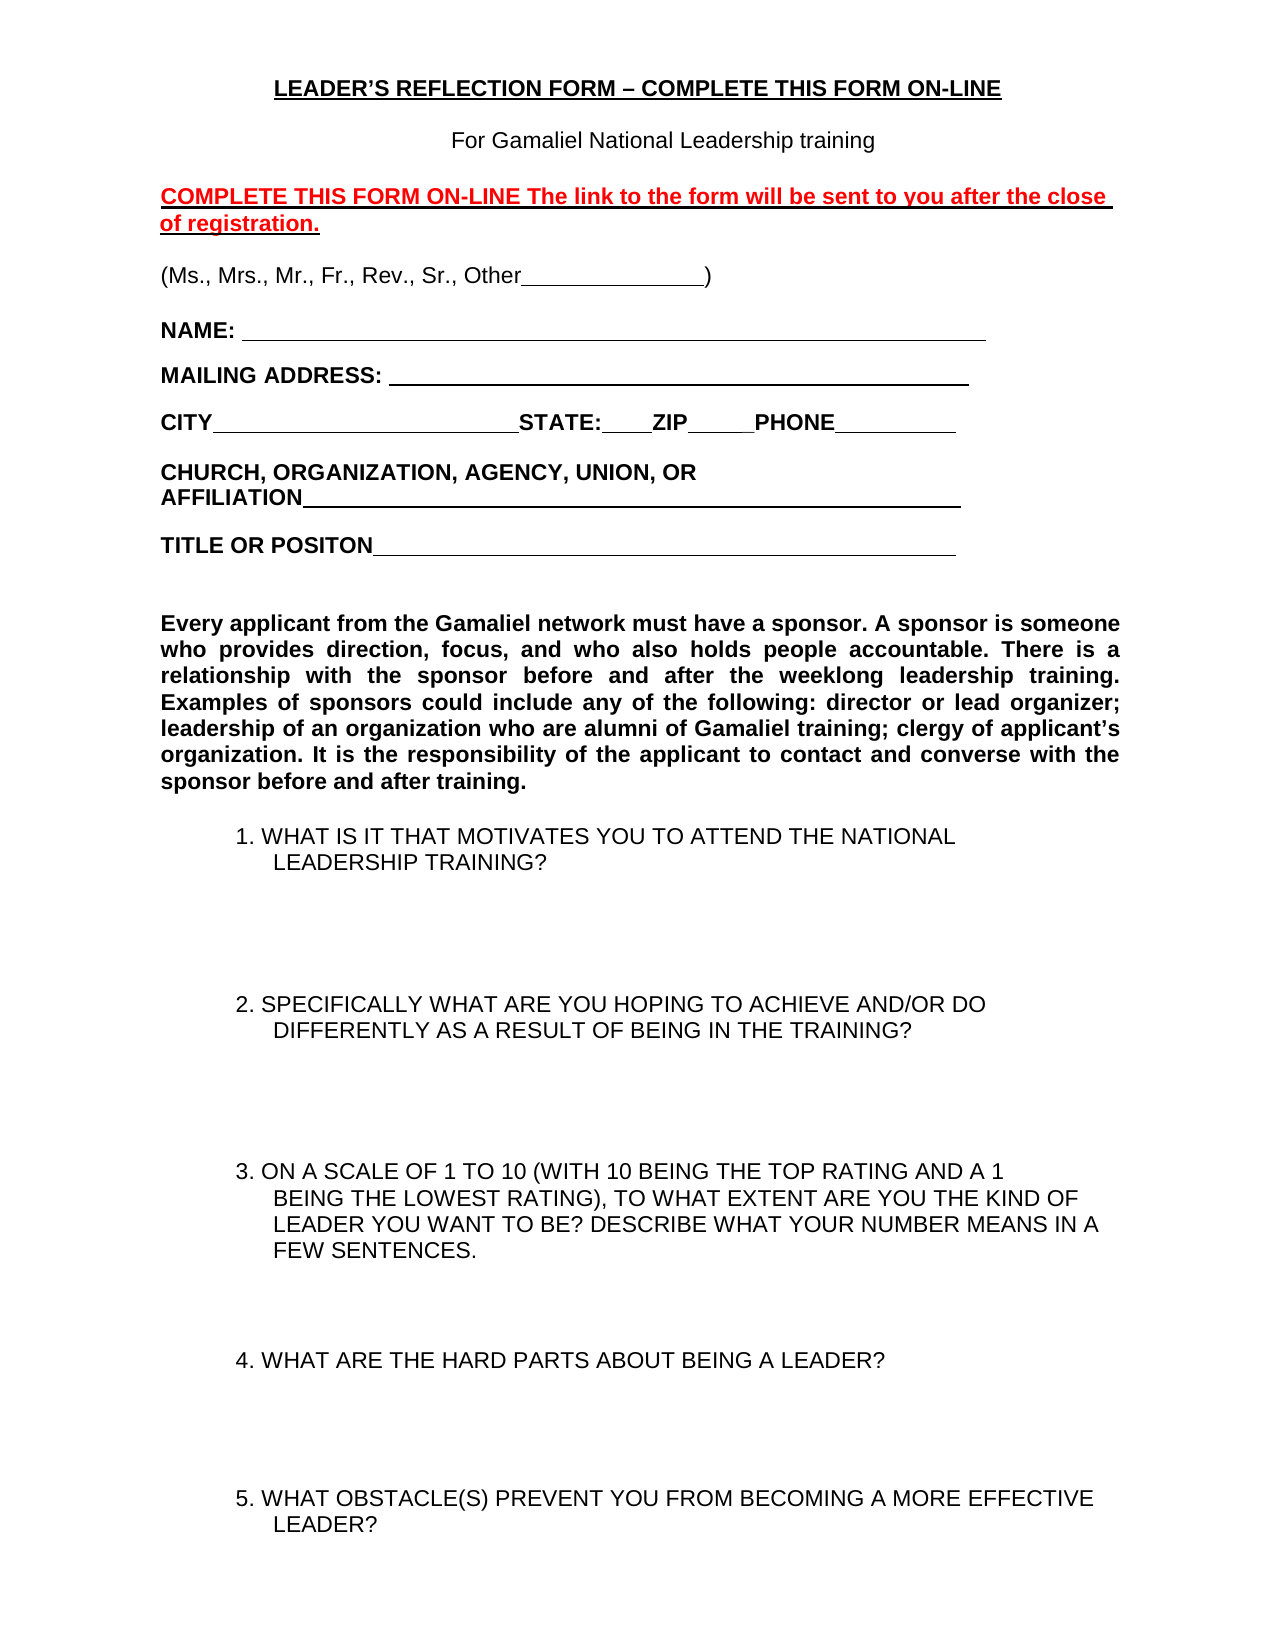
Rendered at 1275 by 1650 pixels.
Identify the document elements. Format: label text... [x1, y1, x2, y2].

text CHURCH, ORGANIZATION, AGENCY, UNION, OR [160, 459, 1127, 485]
text 3. ON A SCALE OF 1 TO 10 (WITH 10 BEING THE TOP RATING AND A 1 [235, 1158, 1127, 1184]
text BEING THE LOWEST RATING), TO WHAT EXTENT ARE YOU THE KIND OF LEADER YOU WANT TO BE? DESCRIBE WHAT YOUR NUMBER MEANS IN A FEW SENTENCES. [273, 1184, 1103, 1264]
text AFFILIATION [160, 485, 1127, 509]
text For Gamaliel National Leadership training [348, 126, 978, 154]
text CITY STATE: ZIP _PHONE [160, 411, 1127, 434]
text (Ms., Mrs., Mr., Fr., Rev., Sr., Other ) [160, 262, 1127, 289]
text MAILING ADDRESS: [160, 363, 1127, 387]
text LEADER’S REFLECTION FORM – COMPLETE THIS FORM ON-LINE [150, 75, 1125, 101]
text Every applicant from the Gamaliel network must have a sponsor. A sponsor is someone who provides direction, focus, and who also holds people accountable. There is a relationship with the sponsor before and after the weeklong leadership training. Examples of sponsors could include any of the following: director or lead organizer; leadership of an organization who are alumni of Gamaliel training; clergy of applicant’s organization. It is the responsibility of the applicant to contact and converse with the sponsor before and after training. [160, 610, 1120, 794]
text 1. WHAT IS IT THAT MOTIVATES YOU TO ATTEND THE NATIONAL LEADERSHIP TRAINING? [235, 823, 1024, 876]
text 4. WHAT ARE THE HARD PARTS ABOUT BEING A LEADER? [235, 1347, 1127, 1374]
text 2. SPECIFICALLY WHAT ARE YOU HOPING TO ACHIEVE AND/OR DO DIFFERENTLY AS A RESULT OF BEING IN THE TRAINING? [235, 991, 1057, 1043]
text NAME: [160, 317, 1127, 344]
text 5. WHAT OBSTACLE(S) PREVENT YOU FROM BECOMING A MORE EFFECTIVE LEADER? [235, 1485, 1114, 1537]
text COMPLETE THIS FORM ON-LINE The link to the form will be sent to you after the close of registration. [159, 183, 1127, 236]
text TITLE OR POSITON [160, 533, 1127, 557]
